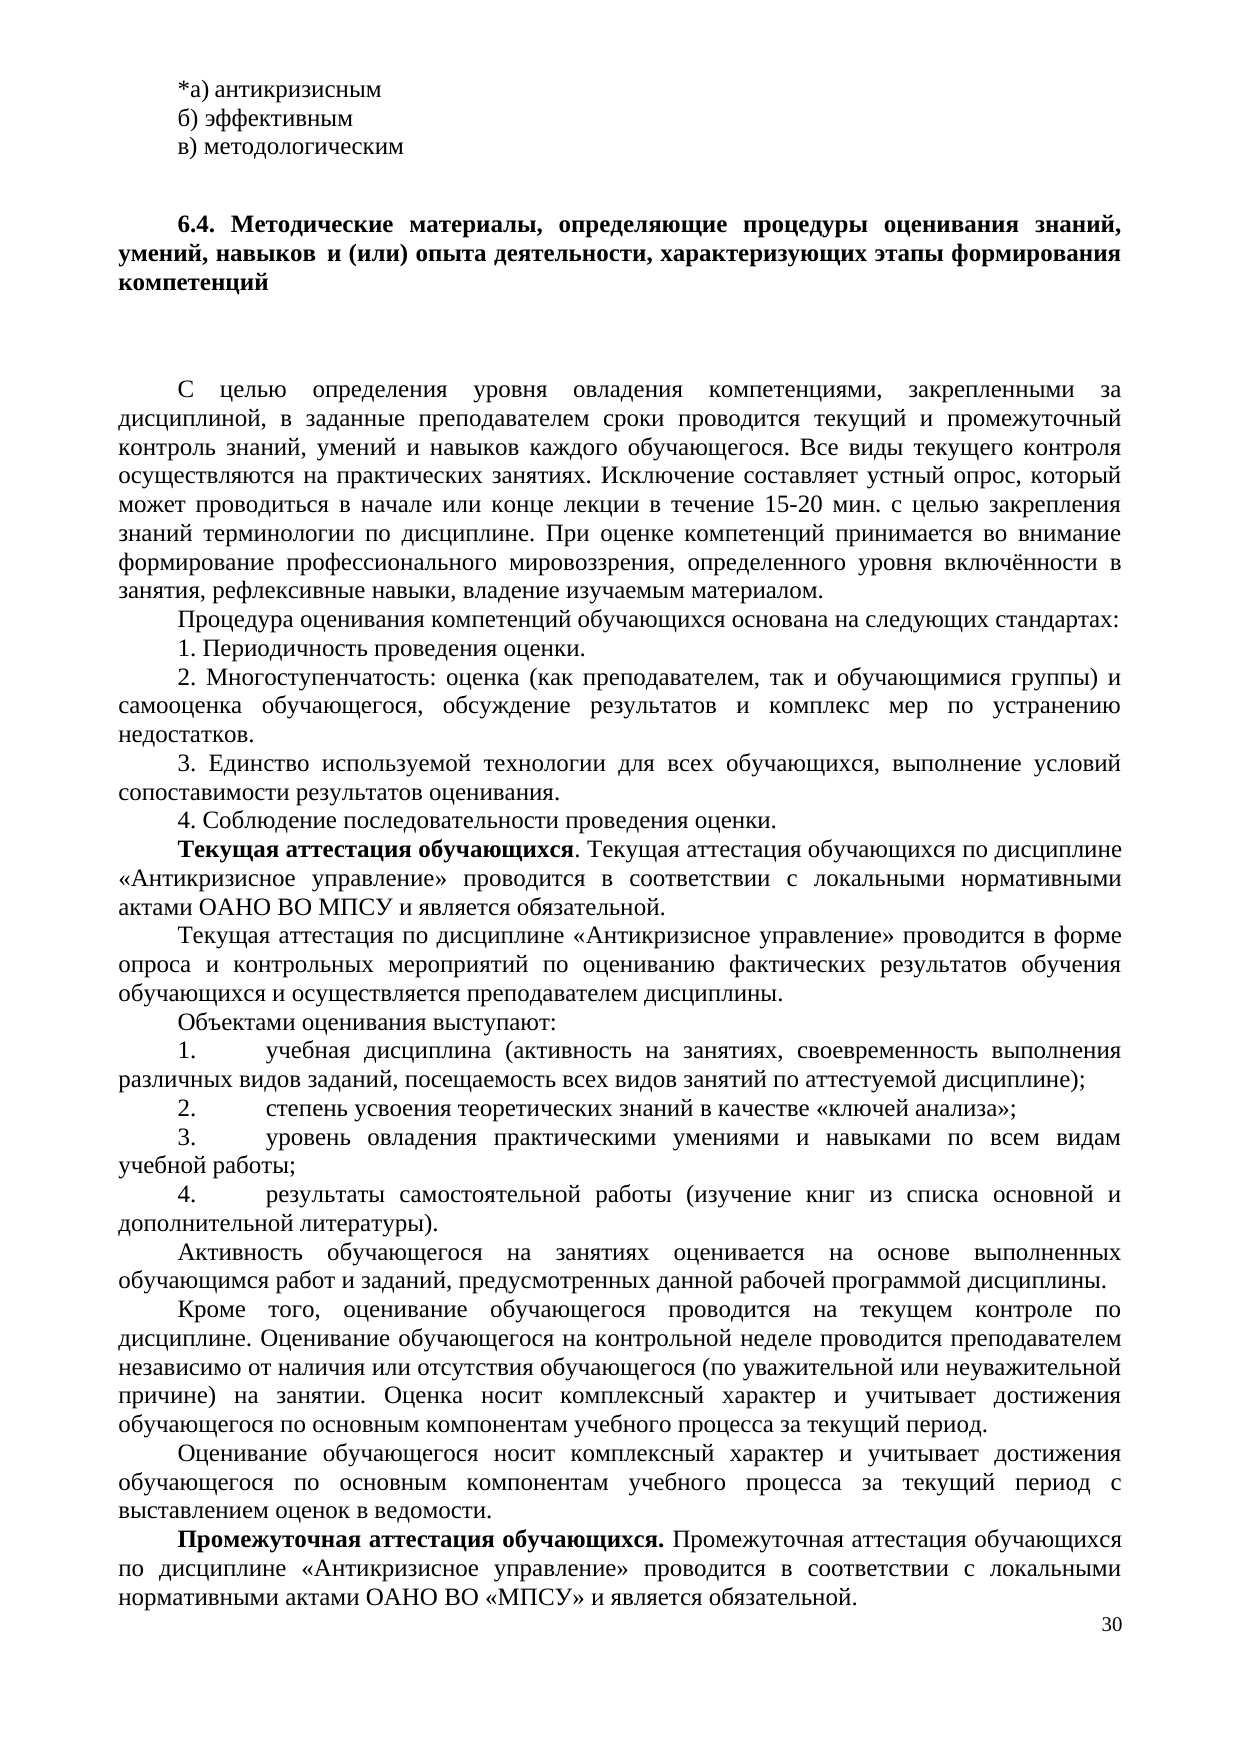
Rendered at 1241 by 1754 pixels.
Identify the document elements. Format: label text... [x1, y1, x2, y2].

text 4. Соблюдение последовательности проведения оценки. [118, 805, 1122, 834]
text б) эффективным [118, 103, 1122, 131]
text *а) антикризисным [118, 74, 1122, 103]
text Активность обучающегося на занятиях оценивается на основе выполненных обучающимся работ и заданий, предусмотренных данной рабочей программой дисциплины. [118, 1237, 1122, 1294]
text Кроме того, оценивание обучающегося проводится на текущем контроле по дисциплине. Оценивание обучающегося на контрольной неделе проводится преподавателем независимо от наличия или отсутствия обучающегося (по уважительной или неуважительной причине) на занятии. Оценка носит комплексный характер и учитывает достижения обучающегося по основным компонентам учебного процесса за текущий период. [118, 1294, 1122, 1438]
text Процедура оценивания компетенций обучающихся основана на следующих стандартах: [118, 604, 1122, 633]
text в) методологическим [118, 131, 1122, 160]
list уровень овладения практическими умениями и навыками по всем видам учебной работы; [118, 1122, 1122, 1179]
text Текущая аттестация по дисциплине «Антикризисное управление» проводится в форме опроса и контрольных мероприятий по оцениванию фактических результатов обучения обучающихся и осуществляется преподавателем дисциплины. [118, 920, 1122, 1007]
text Текущая аттестация обучающихся. Текущая аттестация обучающихся по дисциплине «Антикризисное управление» проводится в соответствии с локальными нормативными актами ОАНО ВО МПСУ и является обязательной. [118, 834, 1122, 920]
list результаты самостоятельной работы (изучение книг из списка основной и дополнительной литературы). [118, 1179, 1122, 1237]
text 3. Единство используемой технологии для всех обучающихся, выполнение условий сопоставимости результатов оценивания. [118, 748, 1122, 805]
list 6.4. Методические материалы, определяющие процедуры оценивания знаний, умений, навыков и (или) опыта деятельности, характеризующих этапы формирования компетенций [118, 209, 1122, 295]
text С целью определения уровня овладения компетенциями, закрепленными за дисциплиной, в заданные преподавателем сроки проводится текущий и промежуточный контроль знаний, умений и навыков каждого обучающегося. Все виды текущего контроля осуществляются на практических занятиях. Исключение составляет устный опрос, который может проводиться в начале или конце лекции в течение 15-20 мин. с целью закрепления знаний терминологии по дисциплине. При оценке компетенций принимается во внимание формирование профессионального мировоззрения, определенного уровня включённости в занятия, рефлексивные навыки, владение изучаемым материалом. [118, 374, 1122, 604]
text 1. Периодичность проведения оценки. [118, 633, 1122, 662]
text Объектами оценивания выступают: [118, 1007, 1122, 1035]
text Промежуточная аттестация обучающихся. Промежуточная аттестация обучающихся по дисциплине «Антикризисное управление» проводится в соответствии с локальными нормативными актами ОАНО ВО «МПСУ» и является обязательной. [118, 1524, 1122, 1610]
text 2. Многоступенчатость: оценка (как преподавателем, так и обучающимися группы) и самооценка обучающегося, обсуждение результатов и комплекс мер по устранению недостатков. [118, 662, 1122, 748]
list учебная дисциплина (активность на занятиях, своевременность выполнения различных видов заданий, посещаемость всех видов занятий по аттестуемой дисциплине); [118, 1035, 1122, 1093]
text Оценивание обучающегося носит комплексный характер и учитывает достижения обучающегося по основным компонентам учебного процесса за текущий период с выставлением оценок в ведомости. [118, 1438, 1122, 1524]
list степень усвоения теоретических знаний в качестве «ключей анализа»; [118, 1093, 1122, 1122]
